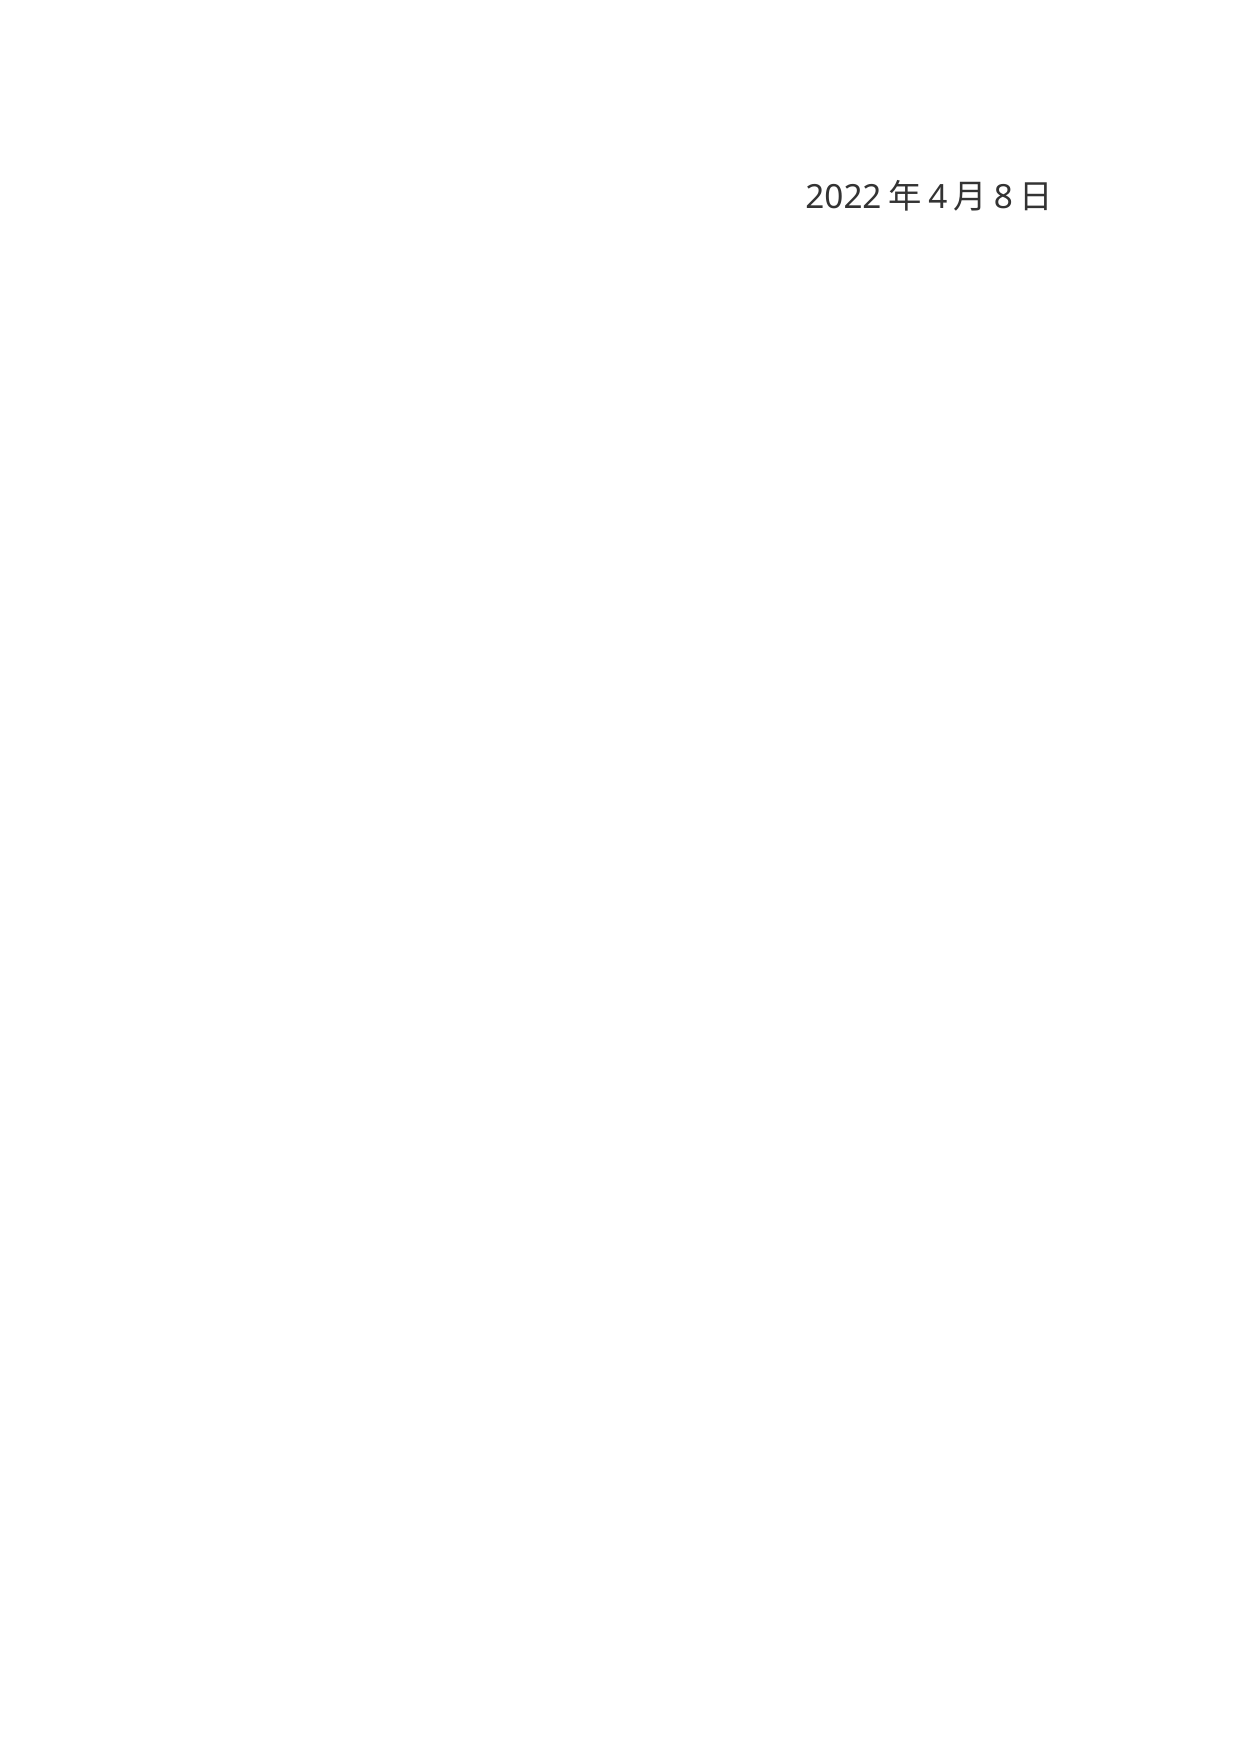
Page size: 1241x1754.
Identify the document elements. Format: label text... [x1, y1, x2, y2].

text 2022年4月8日 [187, 162, 1053, 227]
